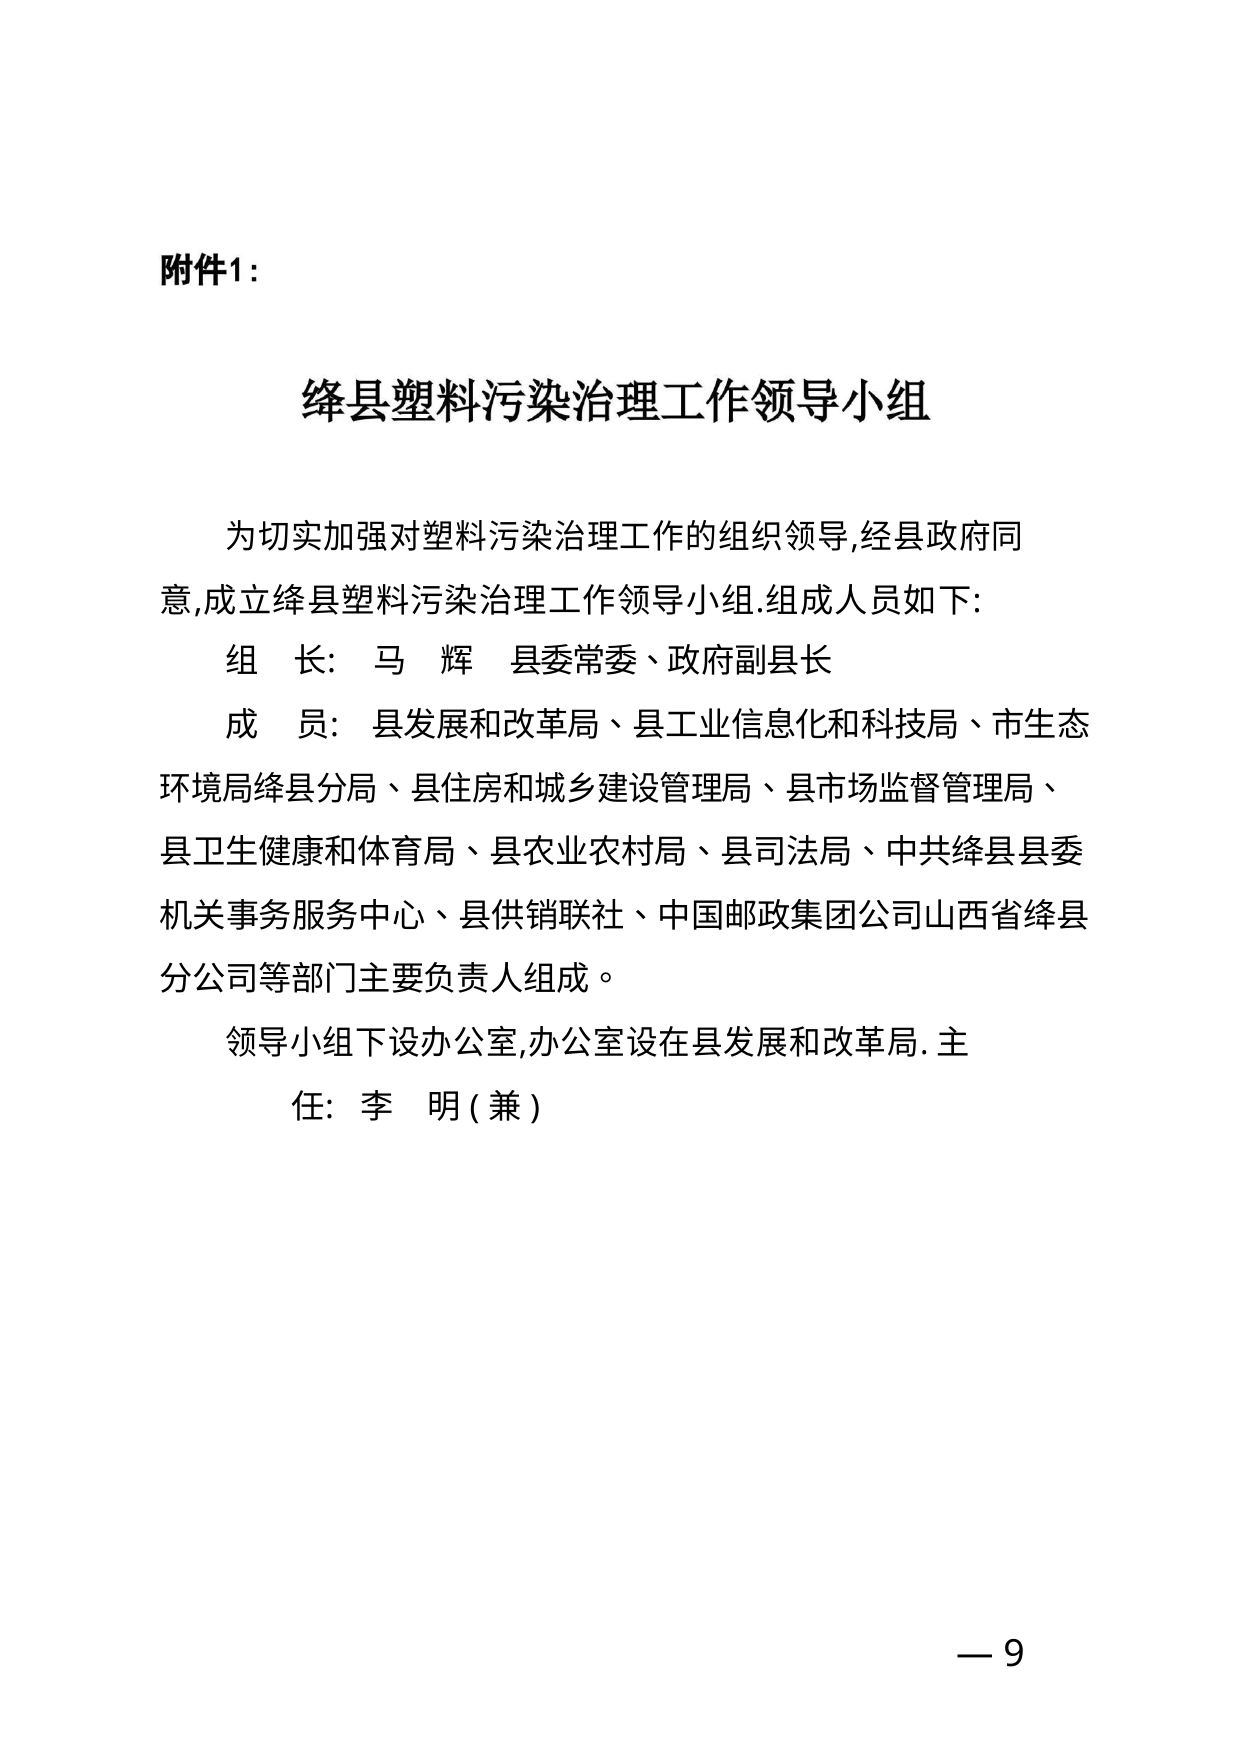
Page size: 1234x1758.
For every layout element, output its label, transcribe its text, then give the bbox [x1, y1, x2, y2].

text 为切实加强对塑料污染治理工作的组织领导,经县政府同 意,成立绛县塑料污染治理工作领导小组.组成人员如下: [159, 513, 1077, 622]
text 组 长: 马 辉 县委常委、政府副县长 [225, 640, 1102, 680]
picture [298, 374, 933, 423]
text 成 员: 县发展和改革局、县工业信息化和科技局、市生态环境局绛县分局、县住房和城乡建设管理局、县市场监督管理局、 县卫生健康和体育局、县农业农村局、县司法局、中共绛县县委机关事务服务中心、县供销联社、中国邮政集团公司山西省绛县分公司等部门主要负责人组成。 [159, 701, 1091, 1000]
text 领导小组下设办公室,办公室设在县发展和改革局. 主 任: 李 明 ( 兼 ) [225, 1018, 979, 1129]
text — 9 [148, 1626, 1024, 1677]
picture [158, 249, 259, 286]
